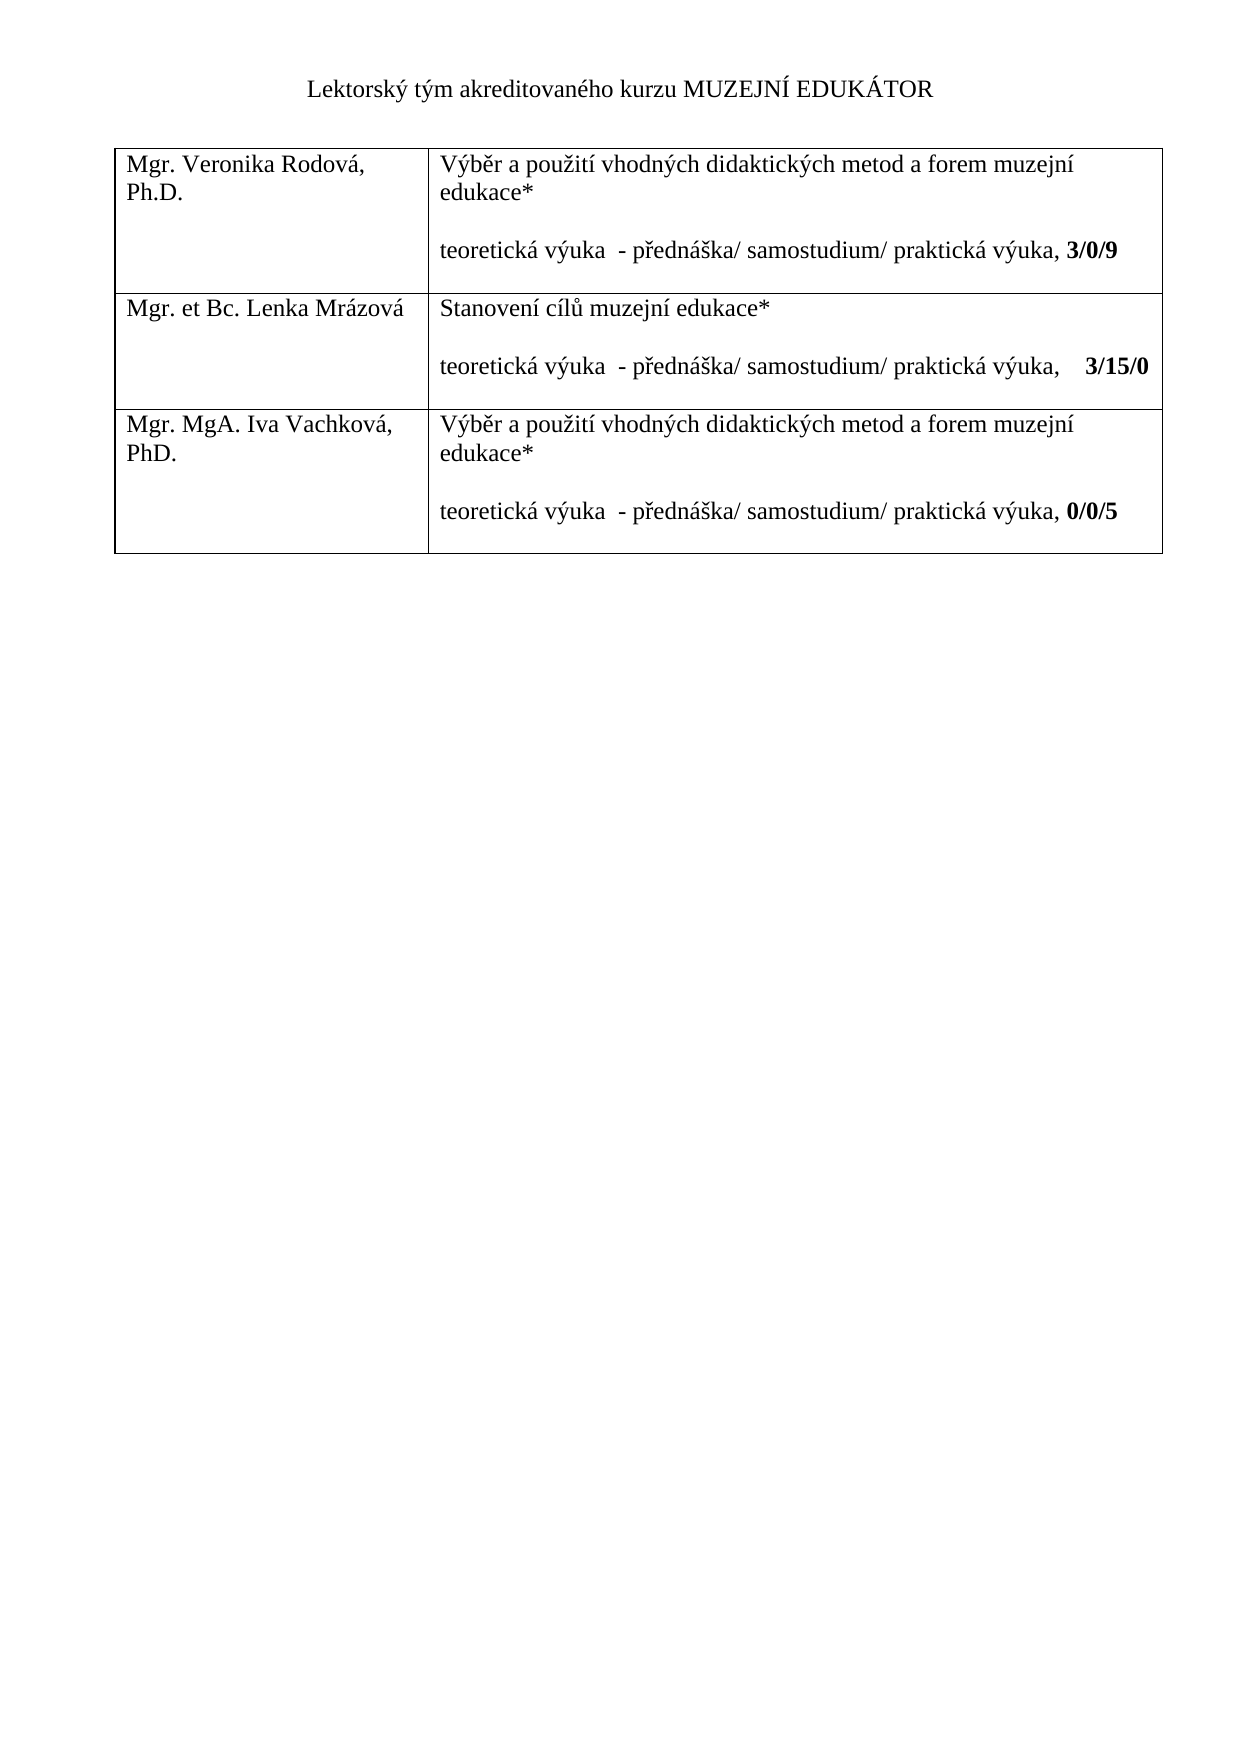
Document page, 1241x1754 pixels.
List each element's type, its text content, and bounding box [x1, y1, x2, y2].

table_cell Mgr. MgA. Iva Vachková, PhD. [116, 410, 428, 553]
table_cell Stanovení cílů muzejní edukace* teoretická výuka - přednáška/ samostudium/ praktická výuka, 3/15/0 [429, 294, 1162, 408]
table_cell Mgr. Veronika Rodová, Ph.D. [116, 149, 428, 292]
table_cell Výběr a použití vhodných didaktických metod a forem muzejní edukace* teoretická výuka - přednáška/ samostudium/ praktická výuka, 0/0/5 [429, 410, 1162, 553]
table_cell Výběr a použití vhodných didaktických metod a forem muzejní edukace* teoretická výuka - přednáška/ samostudium/ praktická výuka, 3/0/9 [429, 149, 1162, 292]
table_cell Mgr. et Bc. Lenka Mrázová [116, 294, 428, 408]
